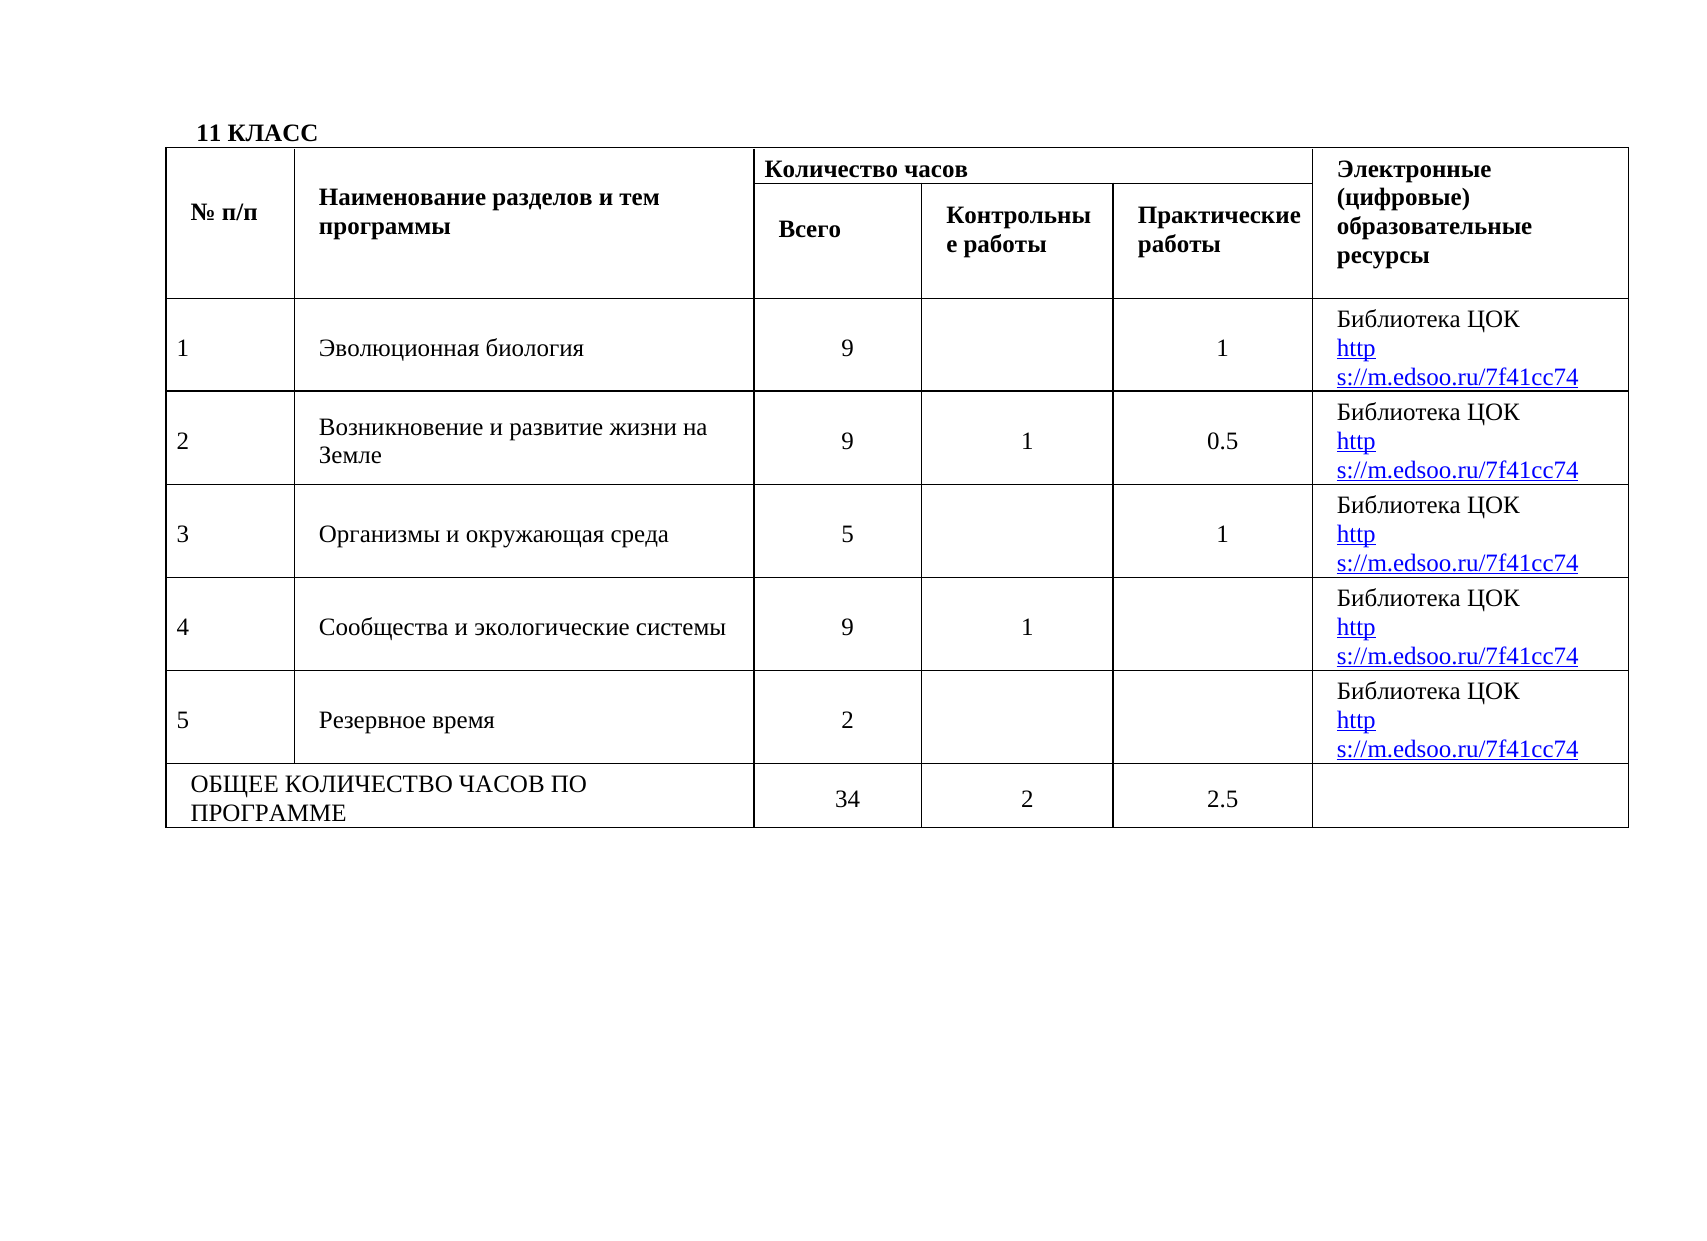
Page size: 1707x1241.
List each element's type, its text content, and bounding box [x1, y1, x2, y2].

table_cell 2 [922, 764, 1112, 827]
table_cell 1 [1114, 485, 1312, 576]
table_cell Контрольные работы [922, 184, 1112, 297]
table_cell 1 [922, 392, 1112, 483]
table_cell Резервное время [295, 671, 753, 762]
table_cell 9 [755, 299, 921, 390]
table_cell 2 [167, 392, 294, 483]
table_cell [922, 485, 1112, 576]
table_cell Практические работы [1114, 184, 1312, 297]
table_cell 2.5 [1114, 764, 1312, 827]
table_cell 1 [922, 578, 1112, 669]
table_cell 1 [1114, 299, 1312, 390]
table_cell 5 [755, 485, 921, 576]
table_cell Библиотека ЦОК https://m.edsoo.ru/7f41cc74 [1313, 485, 1628, 576]
table_cell [1114, 671, 1312, 762]
table_header Электронные (цифровые) образовательные ресурсы [1313, 148, 1628, 297]
table_cell 34 [755, 764, 921, 827]
table_cell [1114, 578, 1312, 669]
text 11 КЛАСС [190, 118, 1618, 147]
table_cell ОБЩЕЕ КОЛИЧЕСТВО ЧАСОВ ПО ПРОГРАММЕ [167, 764, 753, 827]
table_cell Организмы и окружающая среда [295, 485, 753, 576]
table_cell Эволюционная биология [295, 299, 753, 390]
table_cell 3 [167, 485, 294, 576]
table_header Наименование разделов и тем программы [295, 148, 754, 297]
table_cell 2 [755, 671, 921, 762]
table_cell 5 [167, 671, 294, 762]
table_cell 1 [167, 299, 294, 390]
table_cell Всего [755, 184, 921, 297]
table_cell Библиотека ЦОК https://m.edsoo.ru/7f41cc74 [1313, 578, 1628, 669]
table_cell 4 [167, 578, 294, 669]
table_cell Возникновение и развитие жизни на Земле [295, 392, 753, 483]
table_header Количество часов [755, 148, 1312, 182]
table_cell [922, 299, 1112, 390]
table_cell 9 [755, 392, 921, 483]
table_cell Библиотека ЦОК https://m.edsoo.ru/7f41cc74 [1313, 671, 1628, 762]
table_cell 9 [755, 578, 921, 669]
table_cell Сообщества и экологические системы [295, 578, 753, 669]
table_header № п/п [167, 148, 294, 297]
table_cell [1313, 764, 1628, 827]
table_cell Библиотека ЦОК https://m.edsoo.ru/7f41cc74 [1313, 392, 1628, 483]
table_cell Библиотека ЦОК https://m.edsoo.ru/7f41cc74 [1313, 299, 1628, 390]
table_cell [922, 671, 1112, 762]
table_cell 0.5 [1114, 392, 1312, 483]
